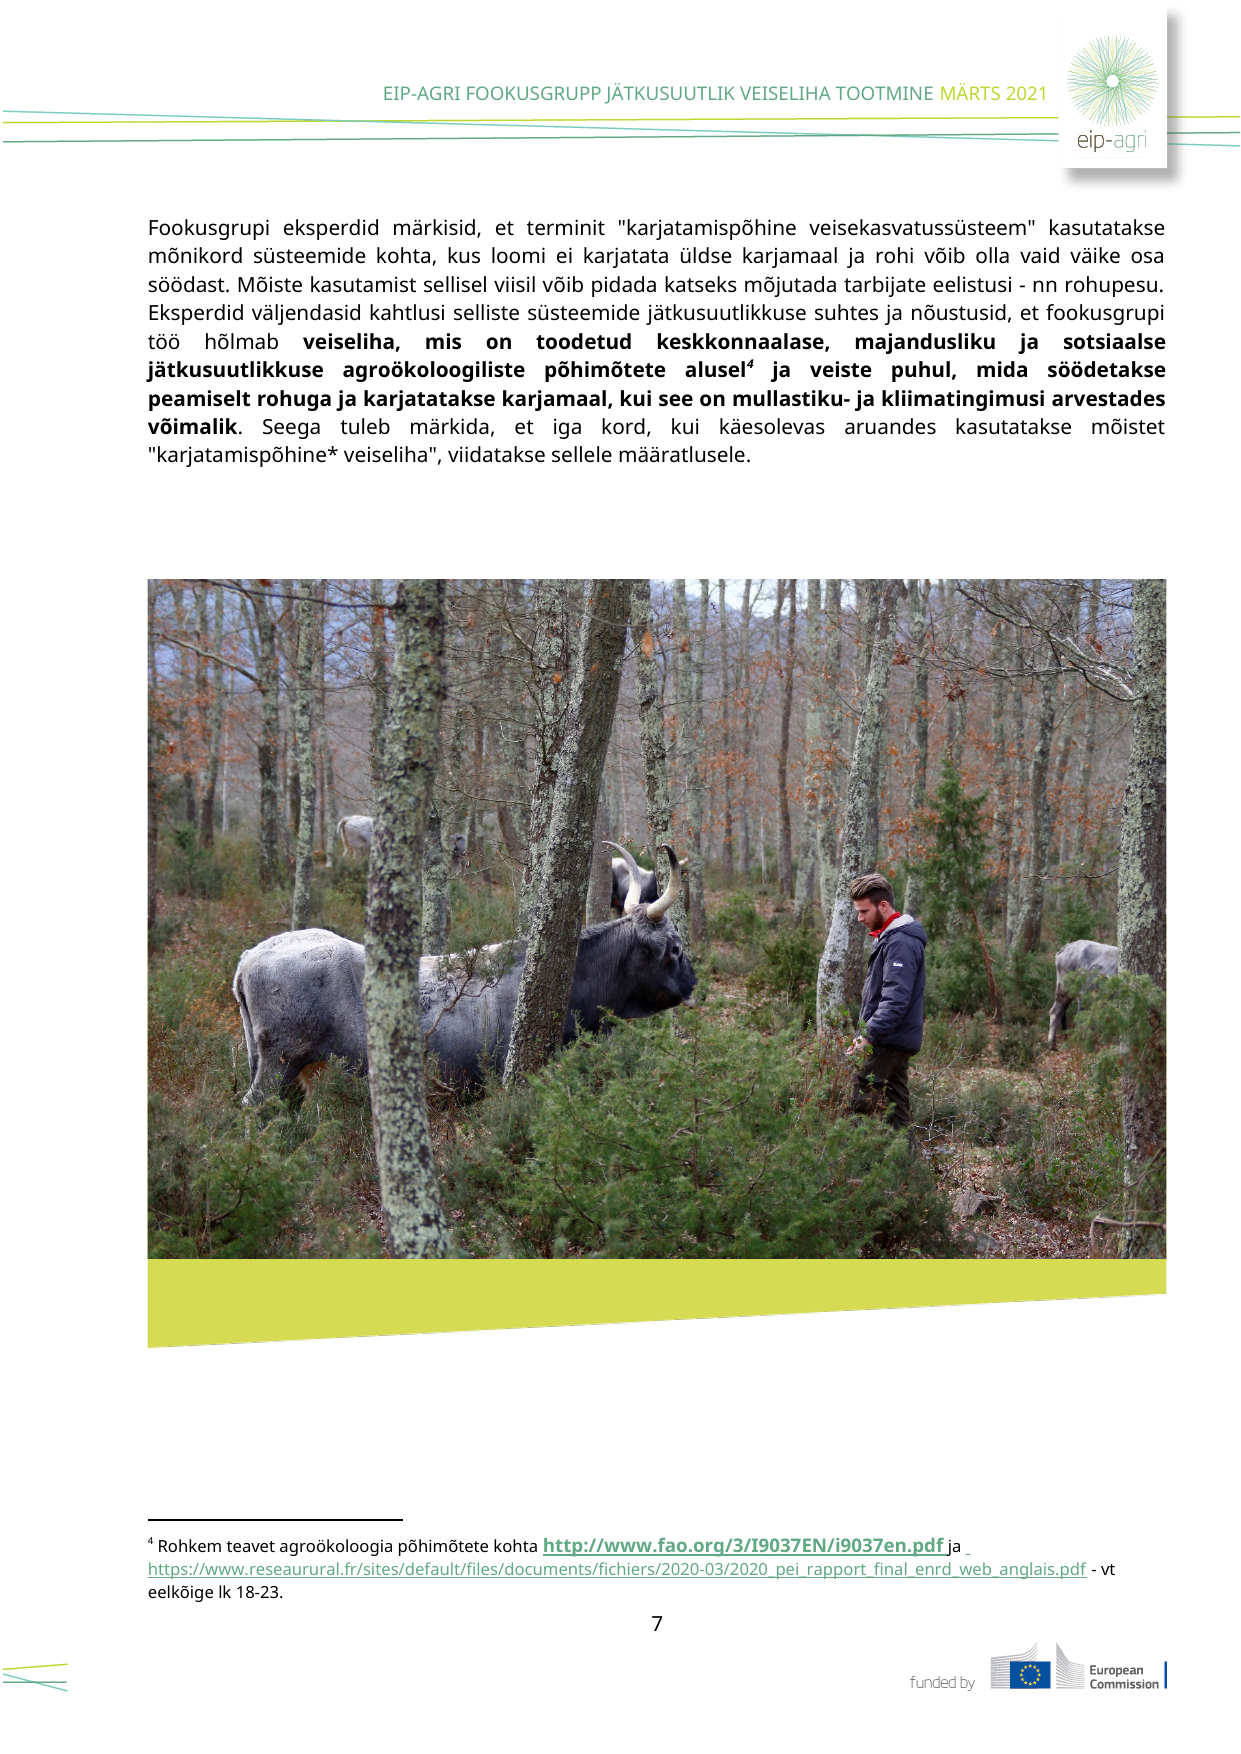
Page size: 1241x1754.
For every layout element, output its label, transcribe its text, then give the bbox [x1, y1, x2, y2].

picture [3, 3, 1241, 1754]
text Fookusgrupi eksperdid märkisid, et terminit "karjatamispõhine veisekasvatussüsteem" kasutatakse mõnikord süsteemide kohta, kus loomi ei karjatata üldse karjamaal ja rohi võib olla vaid väike osa söödast. Mõiste kasutamist sellisel viisil võib pidada katseks mõjutada tarbijate eelistusi - nn rohupesu. Eksperdid väljendasid kahtlusi selliste süsteemide jätkusuutlikkuse suhtes ja nõustusid, et fookusgrupi töö hõlmab veiseliha, mis on toodetud keskkonnaalase, majandusliku ja sotsiaalse jätkusuutlikkuse agroökoloogiliste põhimõtete alusel ja veiste puhul, mida söödetakse peamiselt rohuga ja karjatatakse karjamaal, kui see on mullastiku- ja kliimatingimusi arvestades võimalik. Seega tuleb märkida, et iga kord, kui käesolevas aruandes kasutatakse mõistet "karjatamispõhine* veiseliha", viidatakse sellele määratlusele. [148, 213, 1167, 469]
